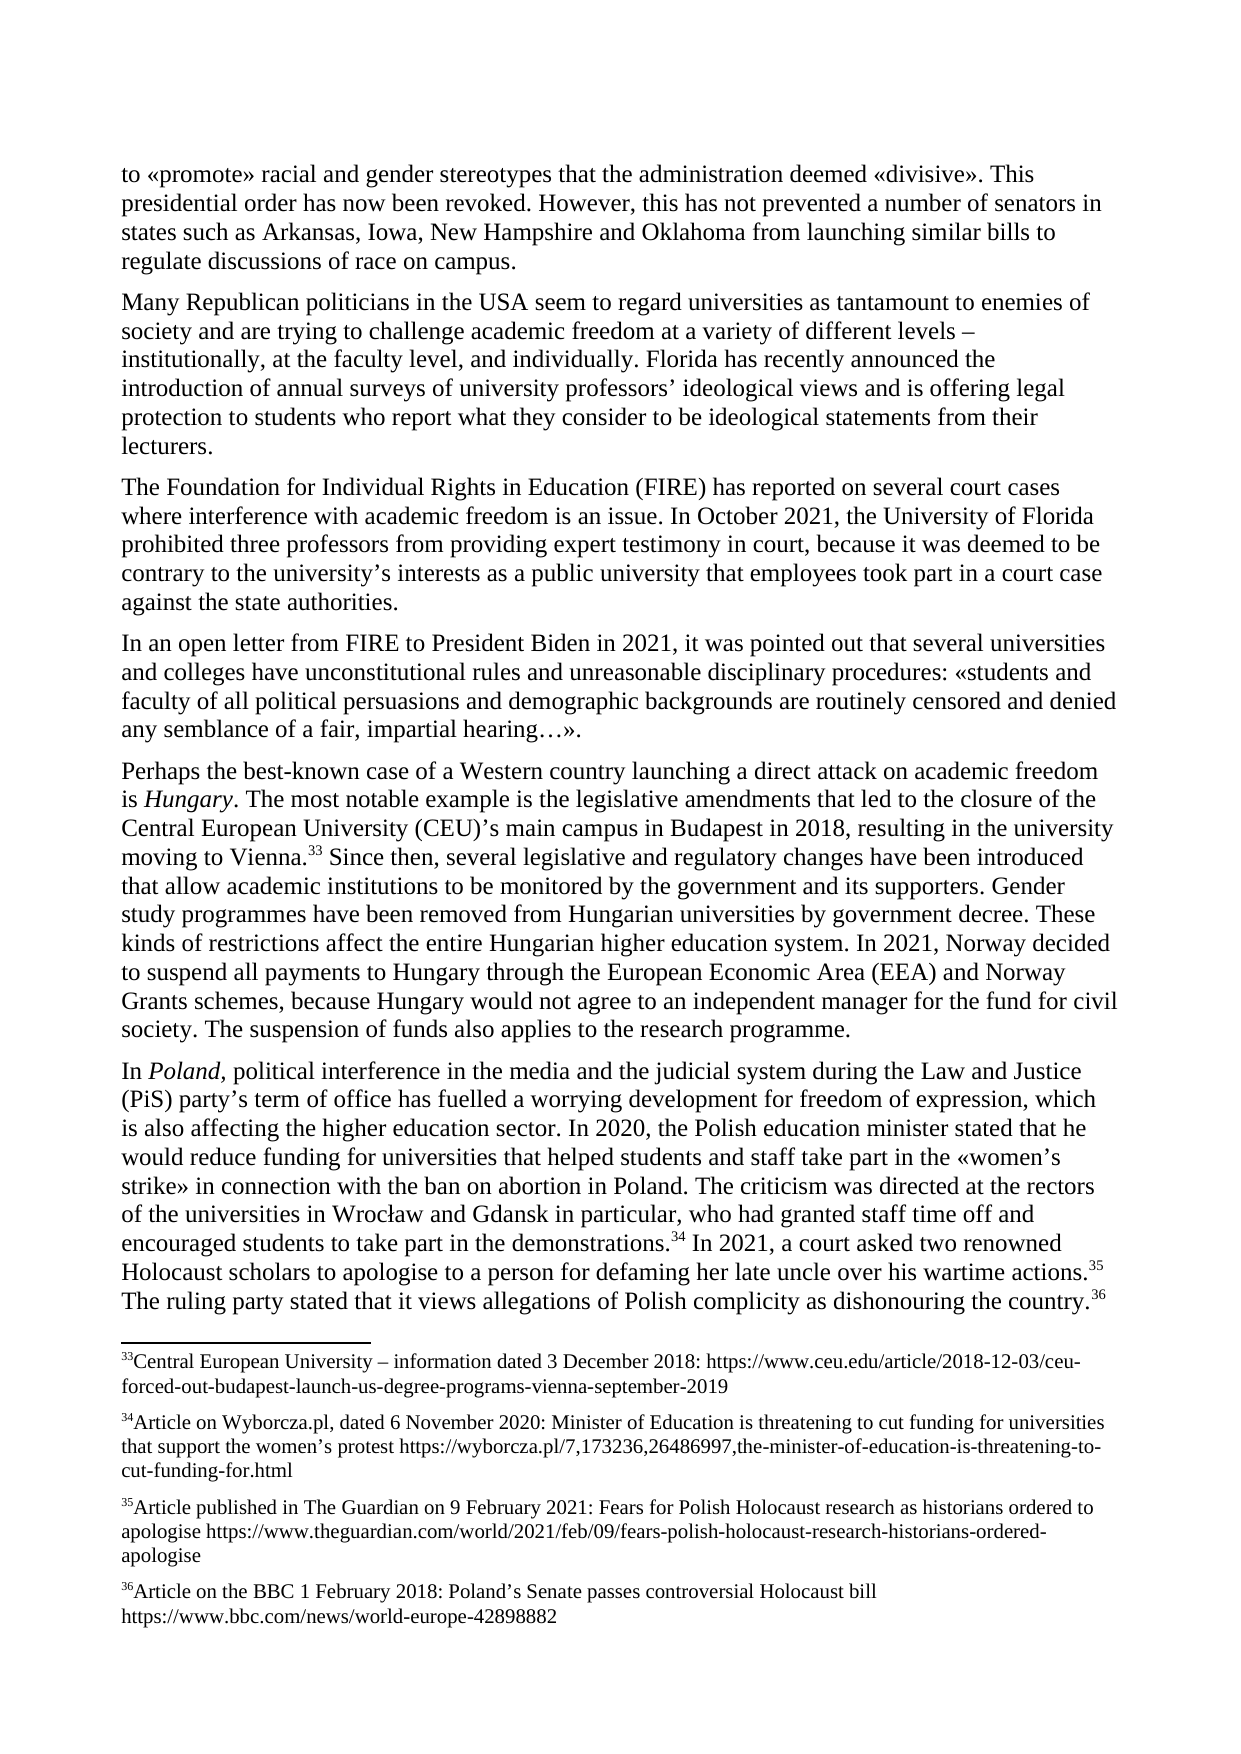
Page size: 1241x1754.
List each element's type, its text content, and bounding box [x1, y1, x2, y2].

text Many Republican politicians in the USA seem to regard universities as tantamount to enemies of society and are trying to challenge academic freedom at a variety of different levels – institutionally, at the faculty level, and individually. Florida has recently announced the introduction of annual surveys of university professors’ ideological views and is offering legal protection to students who report what they consider to be ideological statements from their lecturers. [121, 287, 1119, 459]
text In an open letter from FIRE to President Biden in 2021, it was pointed out that several universities and colleges have unconstitutional rules and unreasonable disciplinary procedures: «students and faculty of all political persuasions and demographic backgrounds are routinely censored and denied any semblance of a fair, impartial hearing…». [121, 628, 1119, 743]
text Perhaps the best-known case of a Western country launching a direct attack on academic freedom is Hungary. The most notable example is the legislative amendments that led to the closure of the Central European University (CEU)’s main campus in Budapest in 2018, resulting in the university moving to Vienna. Since then, several legislative and regulatory changes have been introduced that allow academic institutions to be monitored by the government and its supporters. Gender study programmes have been removed from Hungarian universities by government decree. These kinds of restrictions affect the entire Hungarian higher education system. In 2021, Norway decided to suspend all payments to Hungary through the European Economic Area (EEA) and Norway Grants schemes, because Hungary would not agree to an independent manager for the fund for civil society. The suspension of funds also applies to the research programme. [121, 756, 1119, 1043]
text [121, 159, 1119, 274]
text The Foundation for Individual Rights in Education (FIRE) has reported on several court cases where interference with academic freedom is an issue. In October 2021, the University of Florida prohibited three professors from providing expert testimony in court, because it was deemed to be contrary to the university’s interests as a public university that employees took part in a court case against the state authorities. [121, 472, 1119, 616]
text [121, 1056, 1119, 1314]
